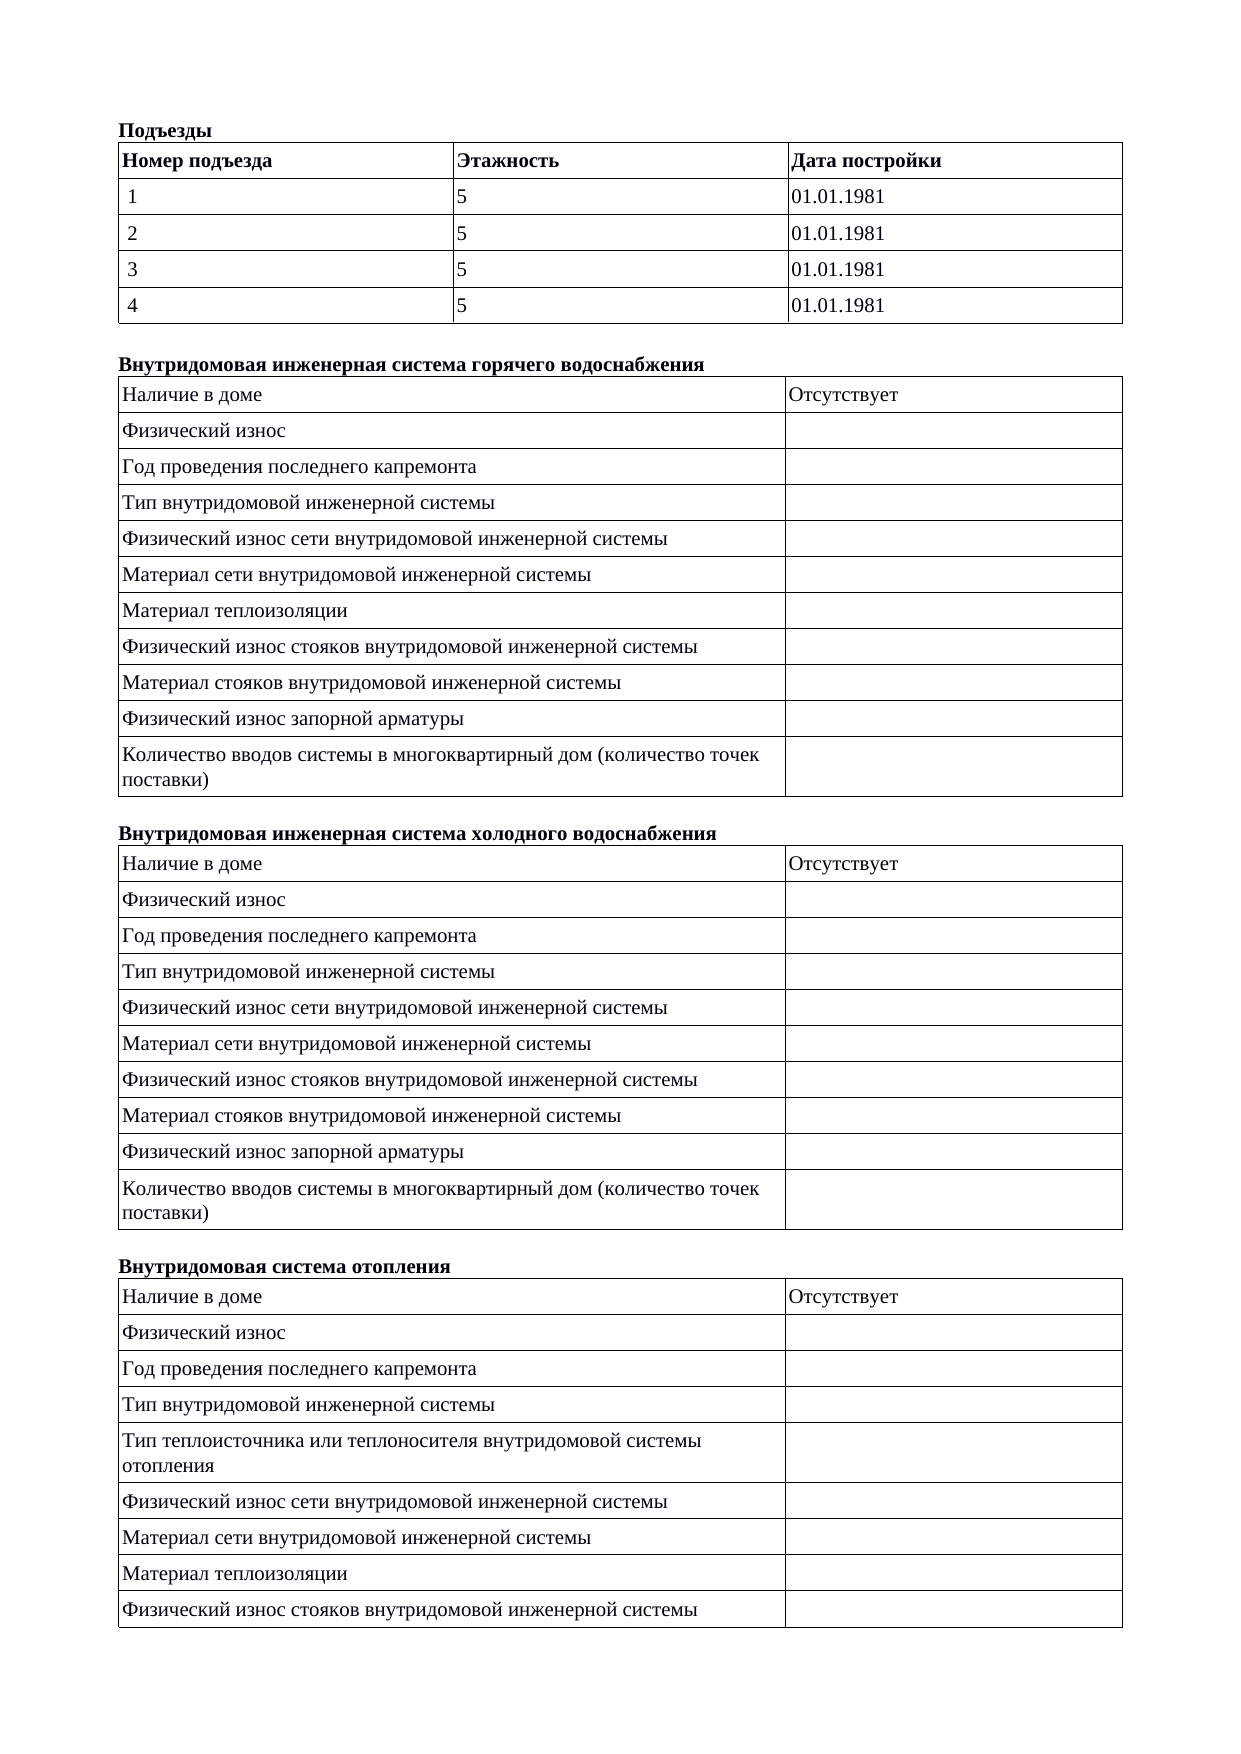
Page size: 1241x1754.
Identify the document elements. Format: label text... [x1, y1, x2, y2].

table_cell Физический износ запорной арматуры [119, 701, 785, 736]
table_cell [786, 1423, 1122, 1482]
table_header Дата постройки [789, 143, 1122, 178]
text Внутридомовая система отопления [118, 1254, 1122, 1278]
table_header Отсутствует [786, 846, 1122, 881]
text Внутридомовая инженерная система горячего водоснабжения [118, 352, 1122, 376]
table_cell [786, 557, 1122, 592]
table_cell Материал теплоизоляции [119, 593, 785, 628]
table_cell Тип внутридомовой инженерной системы [119, 485, 785, 520]
table_header Наличие в доме [119, 846, 785, 881]
table_cell 01.01.1981 [789, 179, 1122, 214]
table_cell Количество вводов системы в многоквартирный дом (количество точек поставки) [119, 737, 785, 796]
table_cell Тип внутридомовой инженерной системы [119, 1387, 785, 1422]
table_cell [786, 1134, 1122, 1169]
table_cell 01.01.1981 [789, 215, 1122, 250]
table_cell [786, 413, 1122, 448]
table_cell [786, 665, 1122, 700]
table_cell Физический износ [119, 1315, 785, 1350]
table_cell Физический износ [119, 413, 785, 448]
table_cell Физический износ сети внутридомовой инженерной системы [119, 990, 785, 1025]
table_cell [786, 1315, 1122, 1350]
table_cell [786, 1351, 1122, 1386]
table_cell [786, 954, 1122, 989]
table_cell Физический износ запорной арматуры [119, 1134, 785, 1169]
table_cell Количество вводов системы в многоквартирный дом (количество точек поставки) [119, 1170, 785, 1229]
table_cell [786, 990, 1122, 1025]
table_cell [786, 1026, 1122, 1061]
table_cell 2 [119, 215, 453, 250]
text Внутридомовая инженерная система холодного водоснабжения [118, 821, 1122, 845]
table_header Этажность [454, 143, 788, 178]
table_cell 5 [454, 179, 788, 214]
table_cell Год проведения последнего капремонта [119, 918, 785, 953]
table_header Наличие в доме [119, 377, 785, 412]
table_cell 01.01.1981 [789, 288, 1122, 322]
table_cell Год проведения последнего капремонта [119, 1351, 785, 1386]
table_cell 3 [119, 251, 453, 286]
table_cell Материал стояков внутридомовой инженерной системы [119, 1098, 785, 1133]
table_cell Физический износ сети внутридомовой инженерной системы [119, 521, 785, 556]
table_cell [786, 918, 1122, 953]
table_cell Тип теплоисточника или теплоносителя внутридомовой системы отопления [119, 1423, 785, 1482]
table_cell 4 [119, 288, 453, 322]
table_cell [786, 1098, 1122, 1133]
text Подъезды [118, 118, 1122, 142]
table_cell [786, 1483, 1122, 1518]
table_cell [786, 593, 1122, 628]
table_cell [786, 1170, 1122, 1229]
table_header Отсутствует [786, 1279, 1122, 1314]
table_cell [786, 701, 1122, 736]
table_cell Тип внутридомовой инженерной системы [119, 954, 785, 989]
table_cell 01.01.1981 [789, 251, 1122, 286]
table_cell Физический износ стояков внутридомовой инженерной системы [119, 1591, 785, 1626]
table_cell Физический износ сети внутридомовой инженерной системы [119, 1483, 785, 1518]
table_cell [786, 737, 1122, 796]
table_cell [786, 1387, 1122, 1422]
table_cell Материал сети внутридомовой инженерной системы [119, 1519, 785, 1554]
table_cell [786, 629, 1122, 664]
table_cell [786, 449, 1122, 484]
table_cell Материал сети внутридомовой инженерной системы [119, 557, 785, 592]
table_cell Материал стояков внутридомовой инженерной системы [119, 665, 785, 700]
table_cell Физический износ стояков внутридомовой инженерной системы [119, 629, 785, 664]
table_cell 5 [454, 288, 788, 322]
table_cell 5 [454, 251, 788, 286]
table_cell Год проведения последнего капремонта [119, 449, 785, 484]
table_cell [786, 1519, 1122, 1554]
table_header Номер подъезда [119, 143, 453, 178]
table_cell [786, 521, 1122, 556]
table_cell Материал теплоизоляции [119, 1555, 785, 1590]
table_cell Материал сети внутридомовой инженерной системы [119, 1026, 785, 1061]
table_header Наличие в доме [119, 1279, 785, 1314]
table_cell [786, 1062, 1122, 1097]
table_header Отсутствует [786, 377, 1122, 412]
table_cell [786, 485, 1122, 520]
table_cell Физический износ стояков внутридомовой инженерной системы [119, 1062, 785, 1097]
table_cell 5 [454, 215, 788, 250]
table_cell Физический износ [119, 882, 785, 917]
table_cell [786, 1591, 1122, 1626]
table_cell [786, 882, 1122, 917]
table_cell 1 [119, 179, 453, 214]
table_cell [786, 1555, 1122, 1590]
